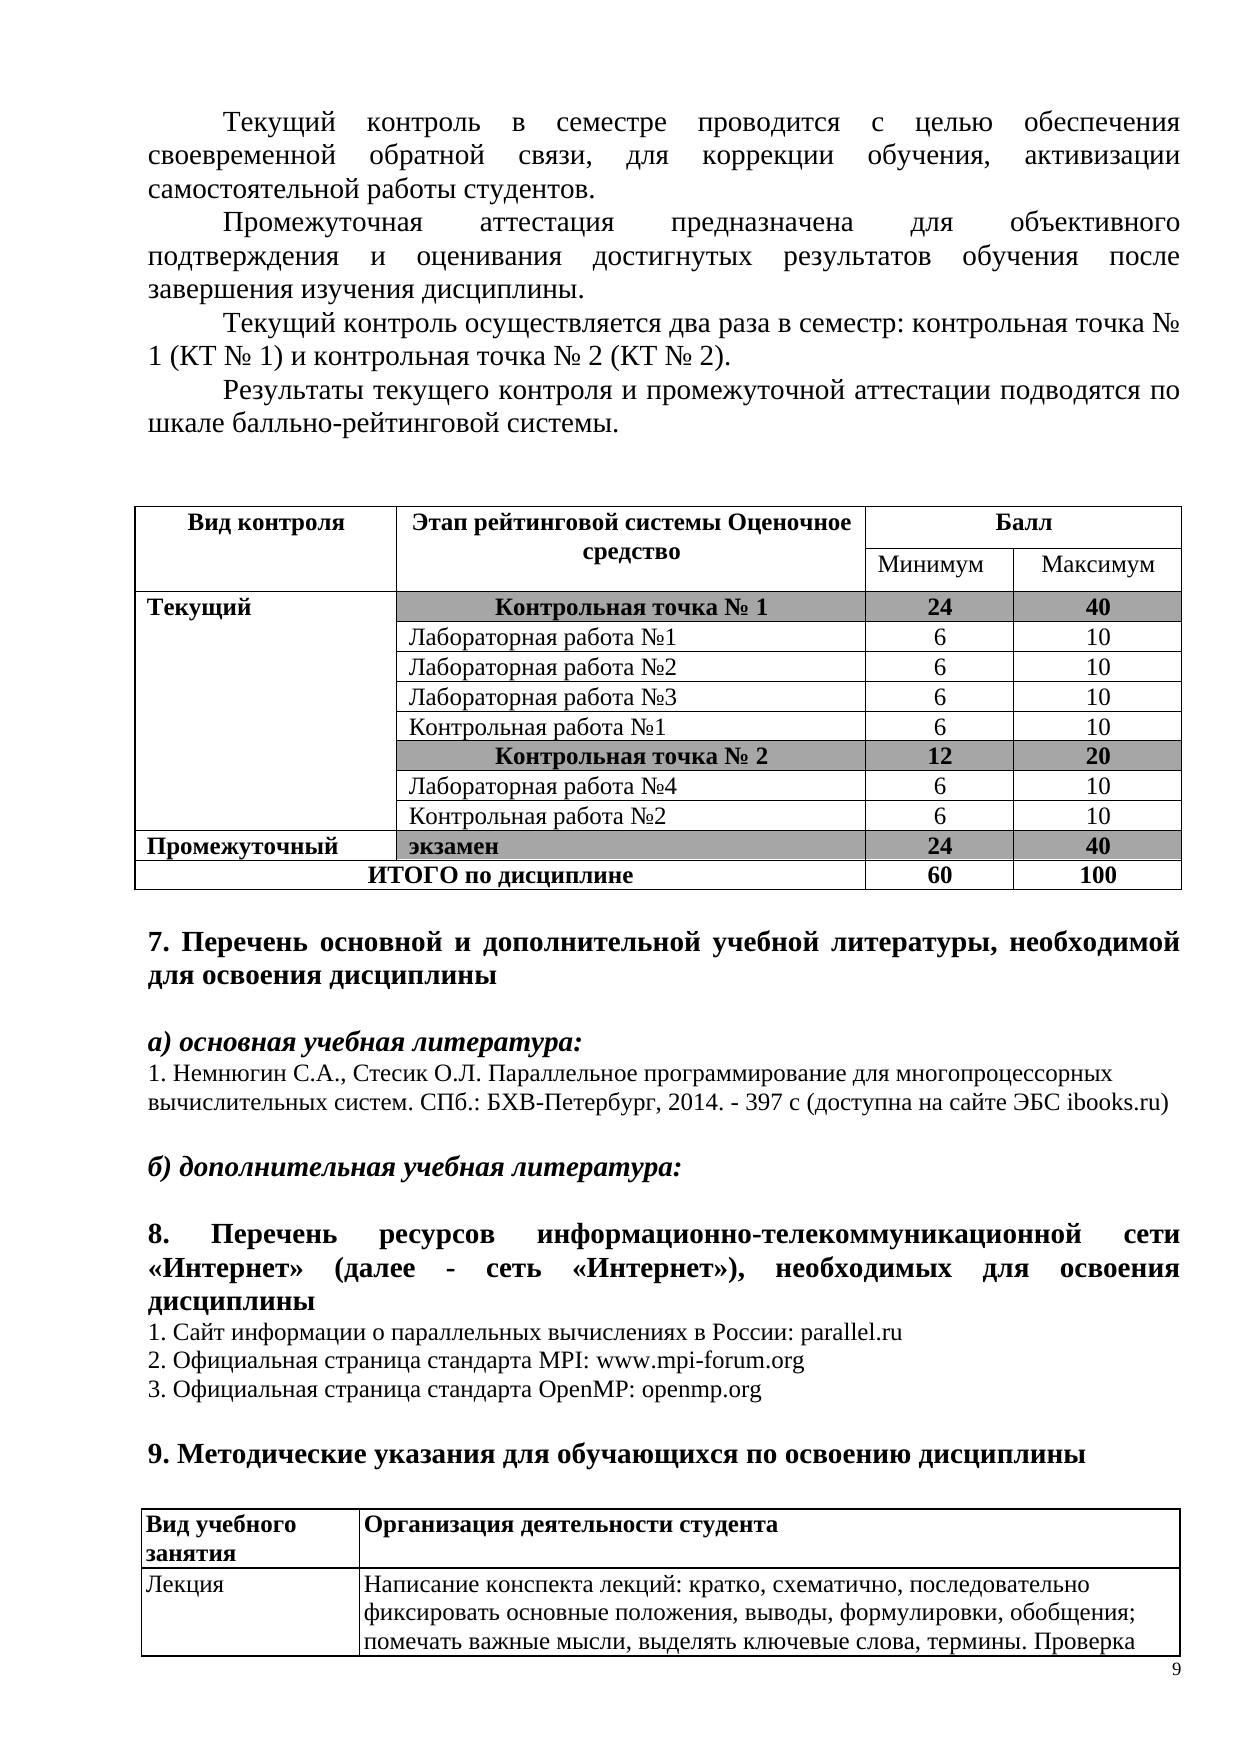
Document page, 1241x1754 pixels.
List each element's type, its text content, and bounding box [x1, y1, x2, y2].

table_cell Контрольная точка № 1 [397, 592, 865, 621]
table_cell 6 [866, 652, 1013, 681]
table_cell Контрольная точка № 2 [397, 741, 865, 770]
table_cell 40 [1014, 831, 1181, 859]
table_cell 6 [866, 622, 1013, 651]
table_header Вид контроля [136, 507, 396, 591]
text 3. Официальная страница стандарта OpenMP: openmp.org [148, 1374, 1181, 1403]
table_cell 10 [1014, 801, 1181, 830]
text 1. Немнюгин С.А., Стесик О.Л. Параллельное программирование для многопроцессорных вычислительных систем. СПб.: БХВ-Петербург, 2014. - 397 с (доступна на сайте ЭБС ibooks.ru) [148, 1058, 1181, 1116]
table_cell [360, 1569, 1179, 1655]
text 8. Перечень ресурсов информационно-телекоммуникационной сети «Интернет» (далее - сеть «Интернет»), необходимых для освоения дисциплины [148, 1216, 1181, 1317]
table_cell 10 [1014, 622, 1181, 651]
table_cell 6 [866, 771, 1013, 800]
text 2. Официальная страница стандарта MPI: www.mpi-forum.org [148, 1346, 1181, 1374]
table_cell 40 [1014, 592, 1181, 621]
text б) дополнительная учебная литература: [148, 1149, 1181, 1183]
table_cell 12 [866, 741, 1013, 770]
table_cell 60 [866, 861, 1013, 889]
table_cell Текущий [136, 592, 396, 830]
table_cell 10 [1014, 771, 1181, 800]
table_cell Контрольная работа №1 [397, 712, 865, 740]
table_cell 6 [866, 712, 1013, 740]
table_cell 10 [1014, 652, 1181, 681]
table_cell Максимум [1014, 549, 1181, 591]
table_cell экзамен [397, 831, 865, 859]
table_cell Лабораторная работа №3 [397, 682, 865, 711]
table_header Организация деятельности студента [360, 1510, 1179, 1567]
table_cell Лабораторная работа №4 [397, 771, 865, 800]
table_header Вид учебного занятия [142, 1510, 359, 1567]
table_cell 10 [1014, 712, 1181, 740]
text Промежуточная аттестация предназначена для объективного подтверждения и оценивания достигнутых результатов обучения после завершения изучения дисциплины. [148, 204, 1181, 305]
table_cell 6 [866, 801, 1013, 830]
text а) основная учебная литература: [148, 1024, 1181, 1058]
table_cell Контрольная работа №2 [397, 801, 865, 830]
text Результаты текущего контроля и промежуточной аттестации подводятся по шкале балльно-рейтинговой системы. [148, 372, 1181, 439]
table_cell Лабораторная работа №1 [397, 622, 865, 651]
table_cell Лабораторная работа №2 [397, 652, 865, 681]
table_cell Промежуточный [136, 831, 396, 859]
table_header Балл [866, 507, 1181, 548]
table_cell 6 [866, 682, 1013, 711]
text 1. Сайт информации о параллельных вычислениях в России: parallel.ru [148, 1317, 1181, 1346]
table_cell 24 [866, 592, 1013, 621]
table_cell 100 [1014, 861, 1181, 889]
table_cell Лекция [142, 1569, 359, 1655]
table_cell 10 [1014, 682, 1181, 711]
text 7. Перечень основной и дополнительной учебной литературы, необходимой для освоения дисциплины [148, 924, 1181, 991]
table_cell Минимум [866, 549, 1013, 591]
text 9. Методические указания для обучающихся по освоению дисциплины [148, 1437, 1181, 1470]
table_cell ИТОГО по дисциплине [136, 861, 865, 889]
table_cell 24 [866, 831, 1013, 859]
text Текущий контроль в семестре проводится с целью обеспечения своевременной обратной связи, для коррекции обучения, активизации самостоятельной работы студентов. [148, 104, 1181, 204]
table_cell 20 [1014, 741, 1181, 770]
text Текущий контроль осуществляется два раза в семестр: контрольная точка № 1 (КТ № 1) и контрольная точка № 2 (КТ № 2). [148, 305, 1181, 372]
table_header Этап рейтинговой системы Оценочное средство [397, 507, 865, 591]
